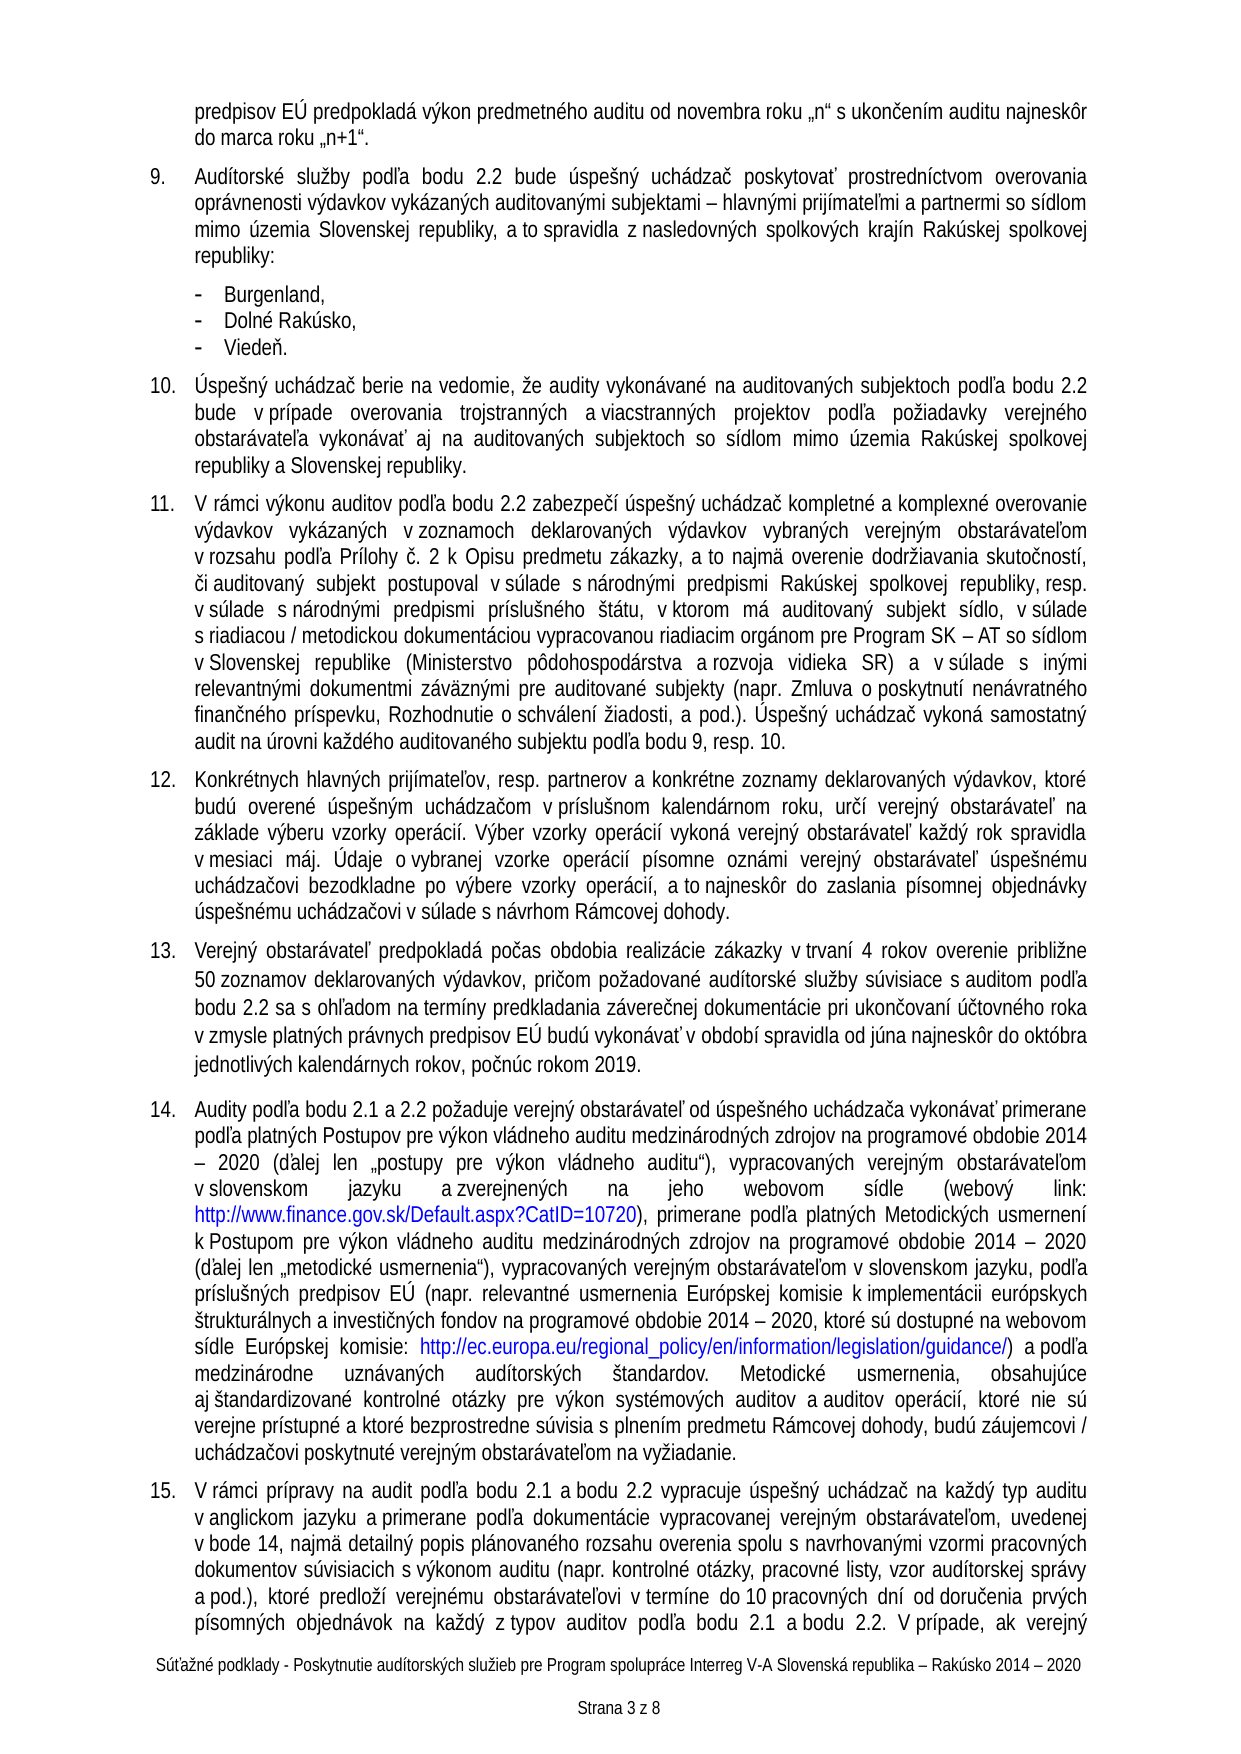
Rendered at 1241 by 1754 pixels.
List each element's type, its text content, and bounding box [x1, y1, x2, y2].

list Audítorské služby podľa bodu 2.2 bude úspešný uchádzač poskytovať prostredníctvom overovania oprávnenosti výdavkov vykázaných auditovanými subjektami – hlavnými prijímateľmi a partnermi so sídlom mimo územia Slovenskej republiky, a to spravidla z nasledovných spolkových krajín Rakúskej spolkovej republiky: [150, 163, 1087, 268]
list Audity podľa bodu 2.1 a 2.2 požaduje verejný obstarávateľ od úspešného uchádzača vykonávať primerane podľa platných Postupov pre výkon vládneho auditu medzinárodných zdrojov na programové obdobie 2014 – 2020 (ďalej len „postupy pre výkon vládneho auditu“), vypracovaných verejným obstarávateľom v slovenskom jazyku a zverejnených na jeho webovom sídle (webový link: http://www.finance.gov.sk/Default.aspx?CatID=10720), primerane podľa platných Metodických usmernení k Postupom pre výkon vládneho auditu medzinárodných zdrojov na programové obdobie 2014 – 2020 (ďalej len „metodické usmernenia“), vypracovaných verejným obstarávateľom v slovenskom jazyku, podľa príslušných predpisov EÚ (napr. relevantné usmernenia Európskej komisie k implementácii európskych štrukturálnych a investičných fondov na programové obdobie 2014 – 2020, ktoré sú dostupné na webovom sídle Európskej komisie: http://ec.europa.eu/regional_policy/en/information/legislation/guidance/) a podľa medzinárodne uznávaných audítorských štandardov. Metodické usmernenia, obsahujúce aj štandardizované kontrolné otázky pre výkon systémových auditov a auditov operácií, ktoré nie sú verejne prístupné a ktoré bezprostredne súvisia s plnením predmetu Rámcovej dohody, budú záujemcovi / uchádzačovi poskytnuté verejným obstarávateľom na vyžiadanie. [150, 1096, 1087, 1465]
list Konkrétnych hlavných prijímateľov, resp. partnerov a konkrétne zoznamy deklarovaných výdavkov, ktoré budú overené úspešným uchádzačom v príslušnom kalendárnom roku, určí verejný obstarávateľ na základe výberu vzorky operácií. Výber vzorky operácií vykoná verejný obstarávateľ každý rok spravidla v mesiaci máj. Údaje o vybranej vzorke operácií písomne oznámi verejný obstarávateľ úspešnému uchádzačovi bezodkladne po výbere vzorky operácií, a to najneskôr do zaslania písomnej objednávky úspešnému uchádzačovi v súlade s návrhom Rámcovej dohody. [150, 766, 1087, 924]
list V rámci výkonu auditov podľa bodu 2.2 zabezpečí úspešný uchádzač kompletné a komplexné overovanie výdavkov vykázaných v zoznamoch deklarovaných výdavkov vybraných verejným obstarávateľom v rozsahu podľa Prílohy č. 2 k Opisu predmetu zákazky, a to najmä overenie dodržiavania skutočností, či auditovaný subjekt postupoval v súlade s národnými predpismi Rakúskej spolkovej republiky, resp. v súlade s národnými predpismi príslušného štátu, v ktorom má auditovaný subjekt sídlo, v súlade s riadiacou / metodickou dokumentáciou vypracovanou riadiacim orgánom pre Program SK – AT so sídlom v Slovenskej republike (Ministerstvo pôdohospodárstva a rozvoja vidieka SR) a v súlade s inými relevantnými dokumentmi záväznými pre auditované subjekty (napr. Zmluva o poskytnutí nenávratného finančného príspevku, Rozhodnutie o schválení žiadosti, a pod.). Úspešný uchádzač vykoná samostatný audit na úrovni každého auditovaného subjektu podľa bodu 9, resp. 10. [150, 490, 1087, 754]
list Dolné Rakúsko, [194, 307, 1087, 334]
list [150, 98, 1087, 151]
list Burgenland, [194, 281, 1087, 307]
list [150, 1477, 1087, 1636]
list Verejný obstarávateľ predpokladá počas obdobia realizácie zákazky v trvaní 4 rokov overenie približne 50 zoznamov deklarovaných výdavkov, pričom požadované audítorské služby súvisiace s auditom podľa bodu 2.2 sa s ohľadom na termíny predkladania záverečnej dokumentácie pri ukončovaní účtovného roka v zmysle platných právnych predpisov EÚ budú vykonávať v období spravidla od júna najneskôr do októbra jednotlivých kalendárnych rokov, počnúc rokom 2019. [150, 937, 1087, 1077]
list Viedeň. [194, 334, 1087, 360]
list Úspešný uchádzač berie na vedomie, že audity vykonávané na auditovaných subjektoch podľa bodu 2.2 bude v prípade overovania trojstranných a viacstranných projektov podľa požiadavky verejného obstarávateľa vykonávať aj na auditovaných subjektoch so sídlom mimo územia Rakúskej spolkovej republiky a Slovenskej republiky. [150, 372, 1087, 478]
